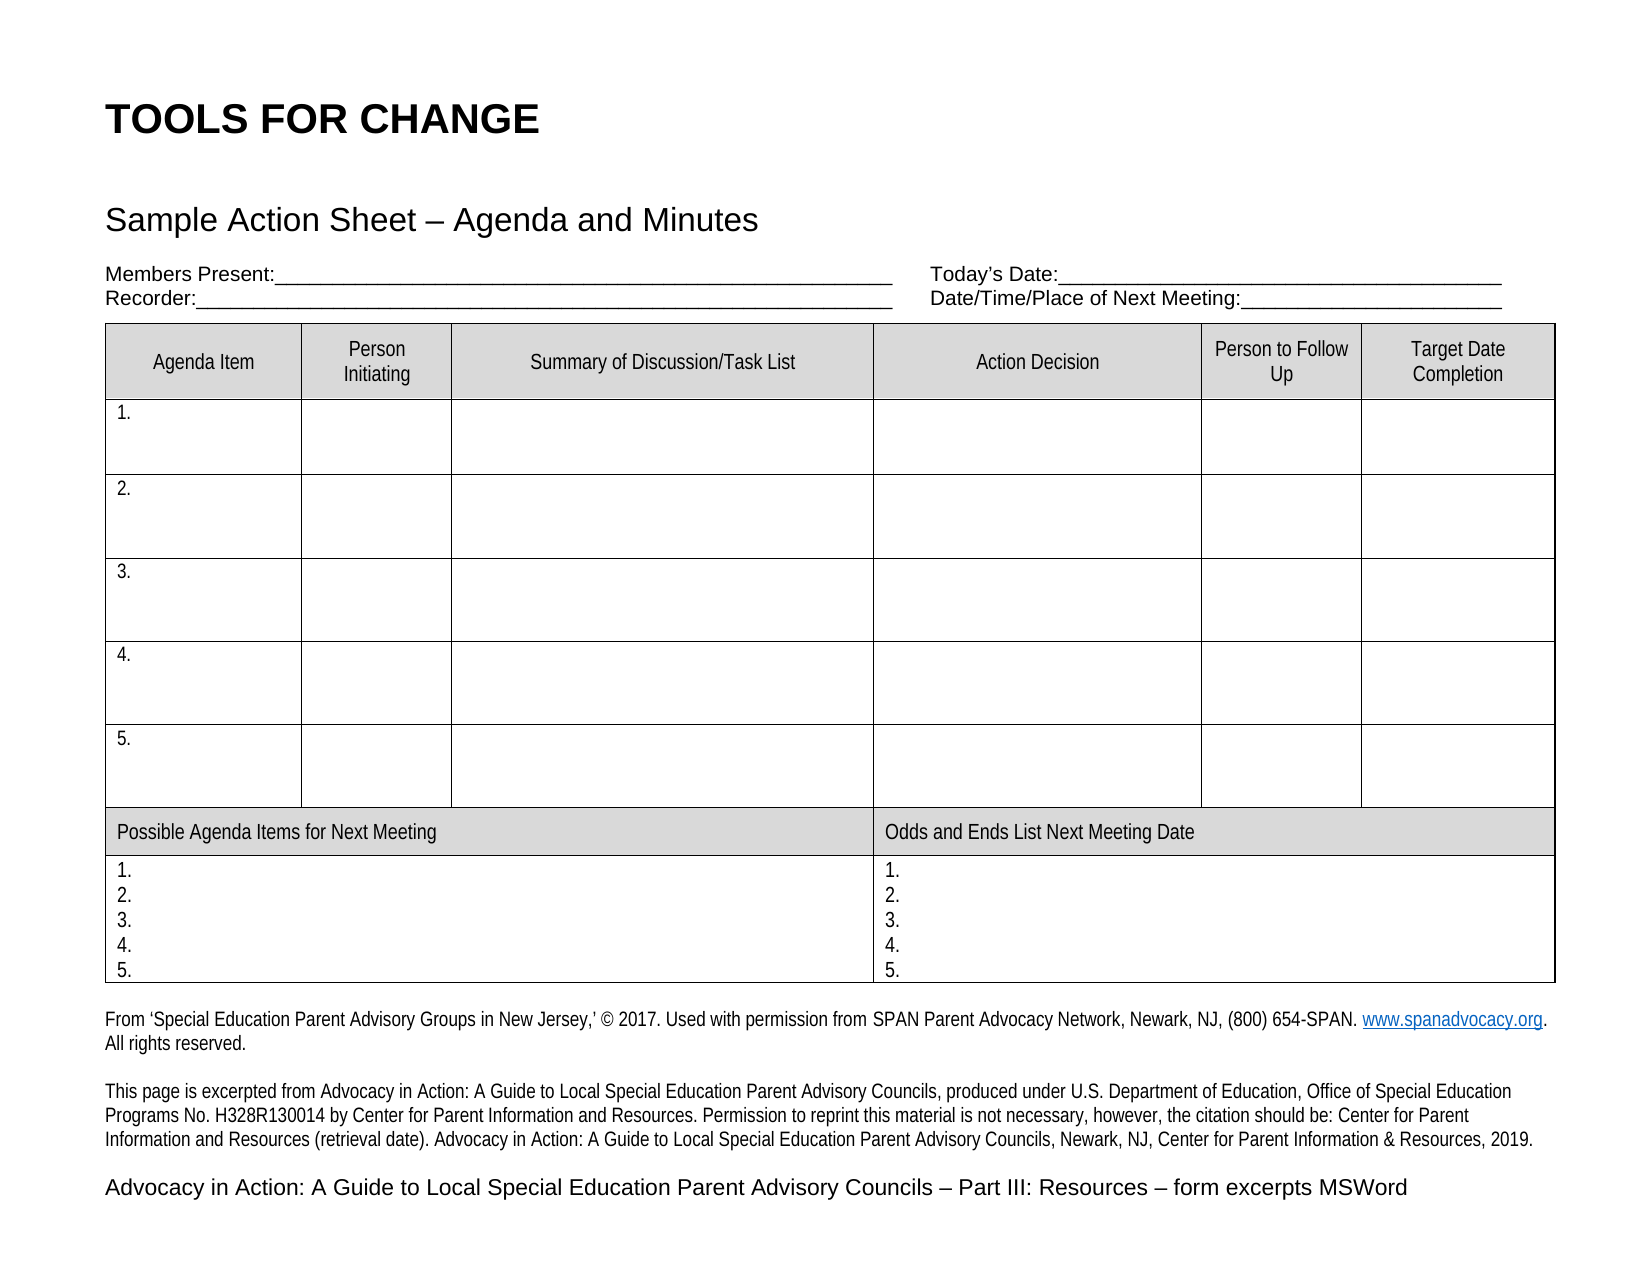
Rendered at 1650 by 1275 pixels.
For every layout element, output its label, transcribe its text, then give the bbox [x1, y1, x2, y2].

table_cell [874, 642, 1201, 724]
table_cell [452, 559, 873, 641]
table_header Target Date Completion [1362, 324, 1554, 398]
table_cell [1202, 559, 1361, 641]
table_cell 1. 2. 3. 4. 5. [874, 856, 1554, 982]
table_cell [874, 725, 1201, 807]
table_cell [1362, 725, 1554, 807]
table_cell [874, 475, 1201, 558]
text Sample Action Sheet – Agenda and Minutes [105, 200, 1556, 238]
table_cell Possible Agenda Items for Next Meeting [106, 808, 873, 855]
table_cell 5. [106, 725, 301, 807]
table_header Person Initiating [302, 324, 451, 398]
table_cell [452, 475, 873, 558]
table_cell [302, 725, 451, 807]
table_cell [1362, 642, 1554, 724]
table_cell [1362, 475, 1554, 558]
table_cell [302, 559, 451, 641]
table_cell [452, 725, 873, 807]
table_header Action Decision [874, 324, 1201, 398]
text From ‘Special Education Parent Advisory Groups in New Jersey,’ © 2017. Used with permission from SPAN Parent Advocacy Network, Newark, NJ, (800) 654-SPAN. www.spanadvocacy.org. All rights reserved. [105, 1007, 1556, 1055]
table_cell Odds and Ends List Next Meeting Date [874, 808, 1554, 855]
table_cell [452, 400, 873, 474]
table_cell 1. 2. 3. 4. 5. [106, 856, 873, 982]
table_cell [874, 559, 1201, 641]
table_cell [1202, 400, 1361, 474]
table_header Person to Follow Up [1202, 324, 1361, 398]
table_cell 2. [106, 475, 301, 558]
table_cell [302, 475, 451, 558]
text Recorder: Date/Time/Place of Next Meeting: [105, 286, 1556, 310]
table_cell [874, 400, 1201, 474]
table_cell [1202, 725, 1361, 807]
table_cell [302, 642, 451, 724]
table_cell [302, 400, 451, 474]
table_cell 1. [106, 400, 301, 474]
table_cell 3. [106, 559, 301, 641]
table_header Summary of Discussion/Task List [452, 324, 873, 398]
table_cell [1362, 559, 1554, 641]
table_cell [1202, 642, 1361, 724]
table_header Agenda Item [106, 324, 301, 398]
text This page is excerpted from Advocacy in Action: A Guide to Local Special Education Parent Advisory Councils, produced under U.S. Department of Education, Office of Special Education Programs No. H328R130014 by Center for Parent Information and Resources. Permission to reprint this material is not necessary, however, the citation should be: Center for Parent Information and Resources (retrieval date). Advocacy in Action: A Guide to Local Special Education Parent Advisory Councils, Newark, NJ, Center for Parent Information & Resources, 2019. [105, 1079, 1556, 1151]
table_cell [452, 642, 873, 724]
table_cell 4. [106, 642, 301, 724]
text Members Present: Today’s Date: [105, 262, 1556, 286]
table_cell [1362, 400, 1554, 474]
table_cell [1202, 475, 1361, 558]
